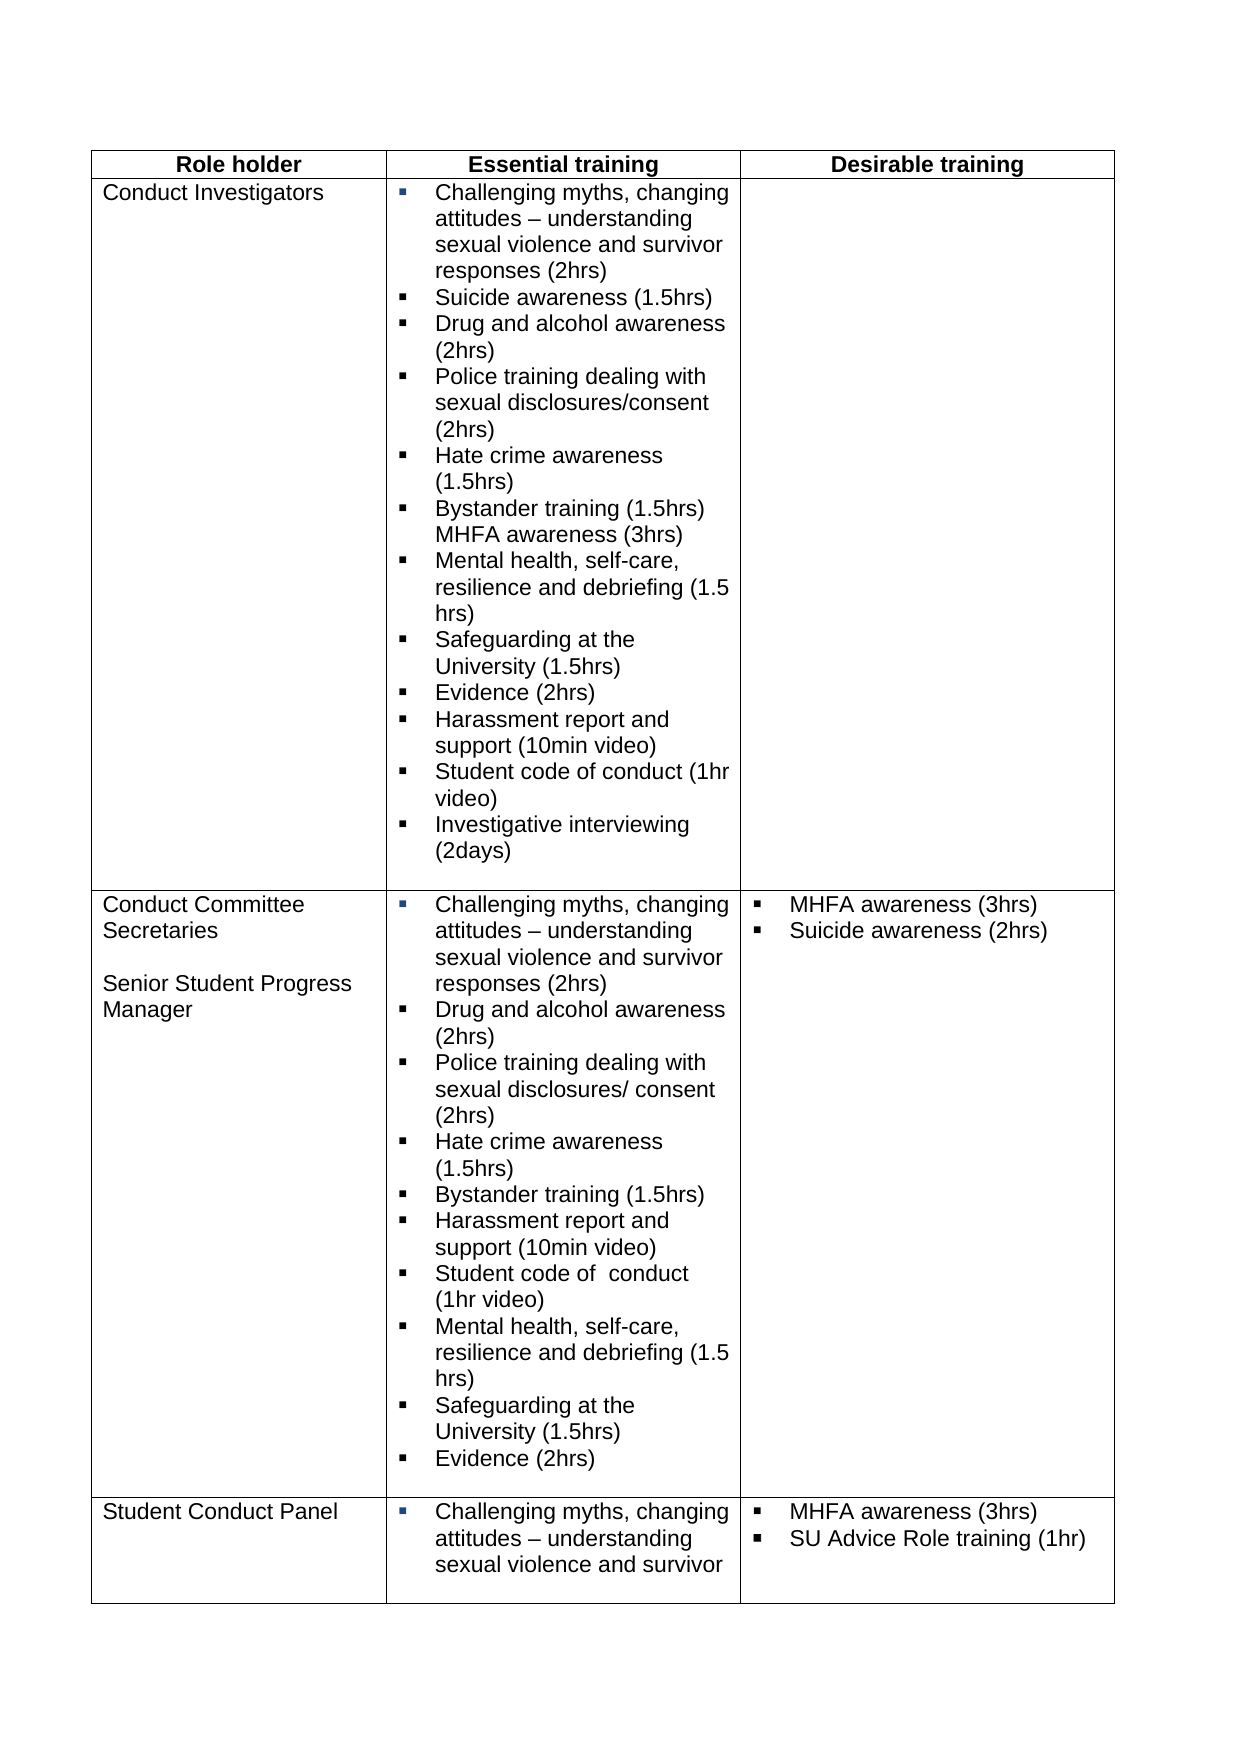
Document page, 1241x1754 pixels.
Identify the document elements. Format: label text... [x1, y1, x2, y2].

table_header Desirable training [741, 151, 1114, 177]
table_cell Challenging myths, changing attitudes – understanding sexual violence and survivor responses (2hrs) Suicide awareness (1.5hrs) Drug and alcohol awareness (2hrs) Police training dealing with sexual disclosures/consent (2hrs) Hate crime awareness (1.5hrs) Bystander training (1.5hrs) MHFA awareness (3hrs) Mental health, self-care, resilience and debriefing (1.5 hrs) Safeguarding at the University (1.5hrs) Evidence (2hrs) Harassment report and support (10min video) Student code of conduct (1hr video) Investigative interviewing (2days) [387, 179, 740, 890]
table_cell MHFA awareness (3hrs) Suicide awareness (2hrs) [741, 891, 1114, 1497]
table_header Role holder [92, 151, 386, 177]
table_cell [741, 179, 1114, 890]
table_cell Challenging myths, changing attitudes – understanding sexual violence and survivor responses (2hrs) Drug and alcohol awareness (2hrs) Police training dealing with sexual disclosures/ consent (2hrs) Hate crime awareness (1.5hrs) Bystander training (1.5hrs) Harassment report and support (10min video) Student code of conduct (1hr video) Mental health, self-care, resilience and debriefing (1.5 hrs) Safeguarding at the University (1.5hrs) Evidence (2hrs) [387, 891, 740, 1497]
table_header Essential training [387, 151, 740, 177]
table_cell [387, 1498, 740, 1603]
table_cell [741, 1498, 1114, 1603]
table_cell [92, 1498, 386, 1603]
table_cell Conduct Investigators [92, 179, 386, 890]
table_cell Conduct Committee Secretaries Senior Student Progress Manager [92, 891, 386, 1497]
